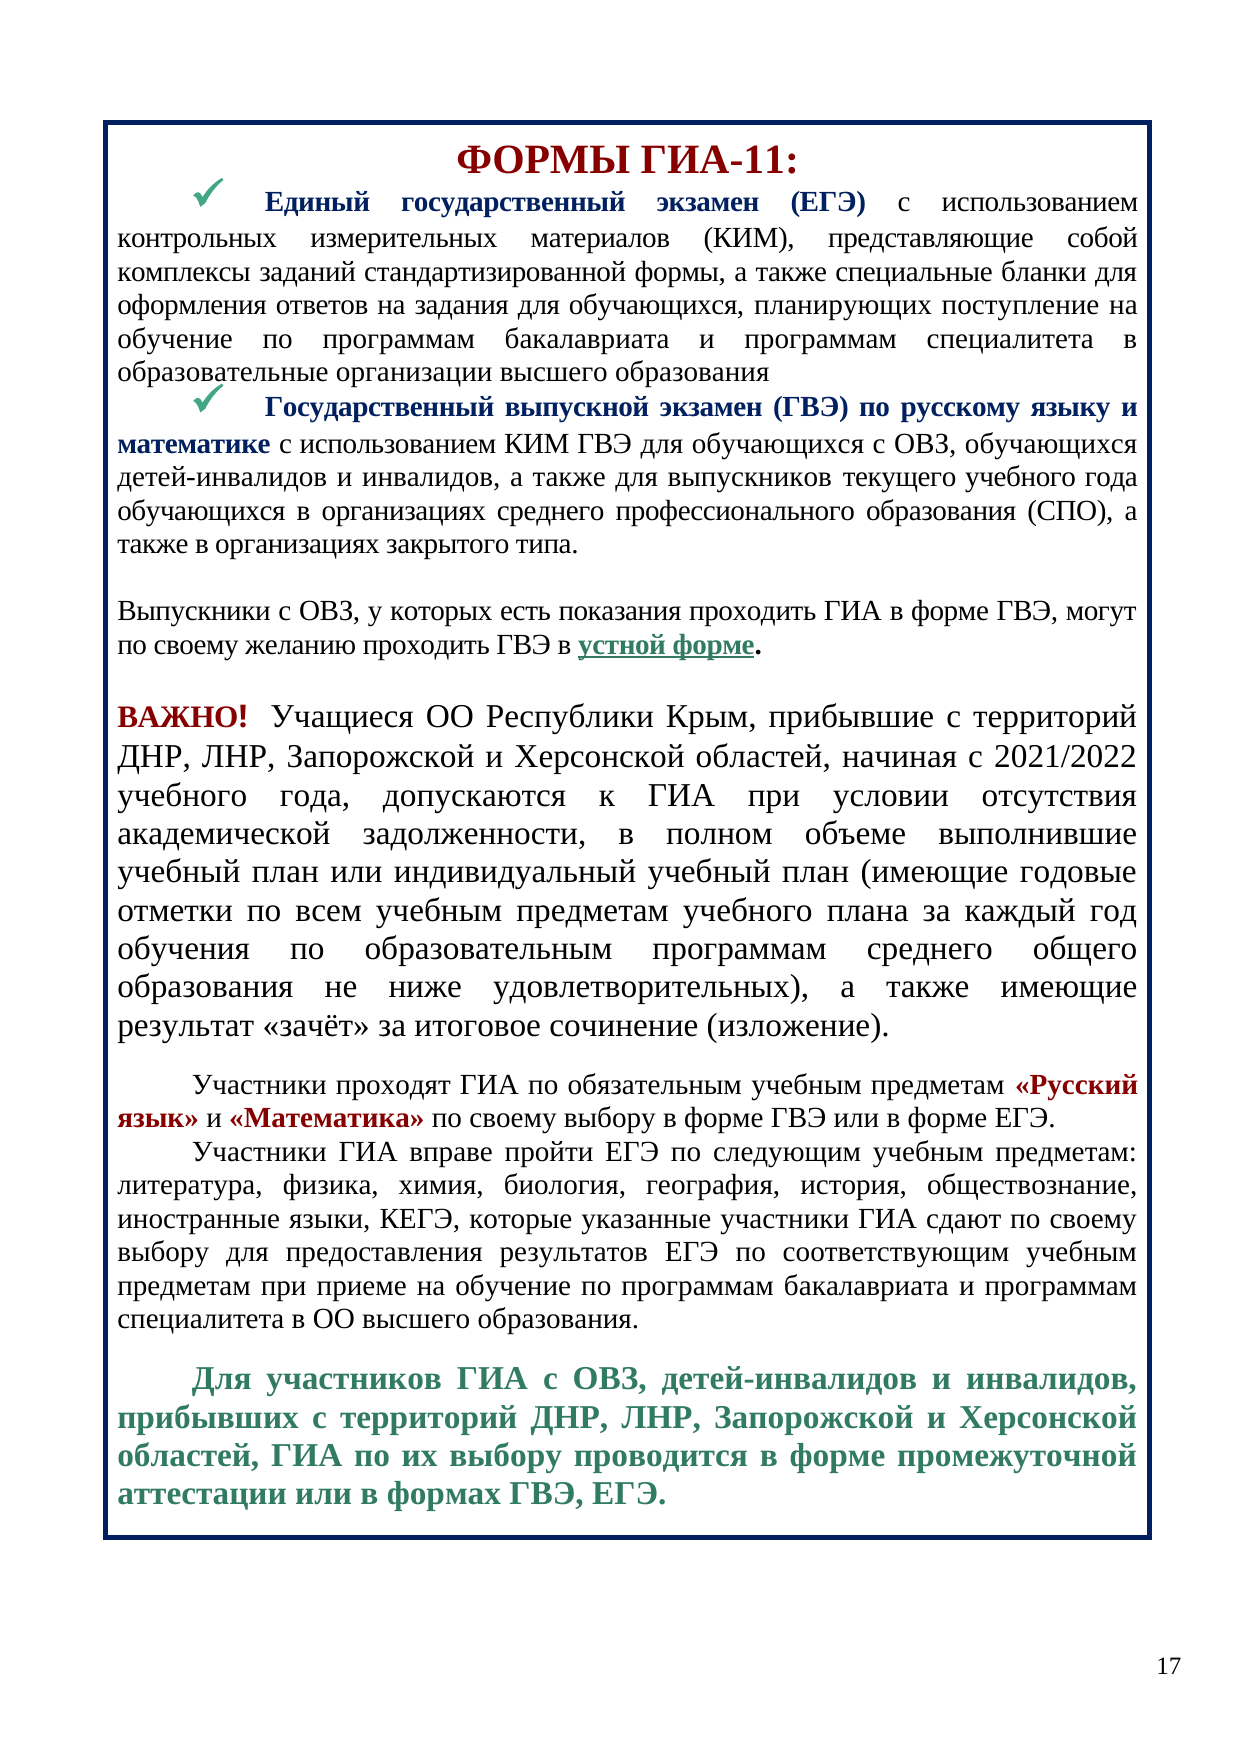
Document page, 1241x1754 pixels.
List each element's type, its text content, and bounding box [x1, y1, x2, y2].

table_header ФОРМЫ ГИА-11: Единый государственный экзамен (ЕГЭ) с использованием контрольных измерительных материалов (КИМ), представляющие собой комплексы заданий стандартизированной формы, а также специальные бланки для оформления ответов на задания для обучающихся, планирующих поступление на обучение по программам бакалавриата и программам специалитета в образовательные организации высшего образования Государственный выпускной экзамен (ГВЭ) по русскому языку и математике с использованием КИМ ГВЭ для обучающихся с ОВЗ, обучающихся детей-инвалидов и инвалидов, а также для выпускников текущего учебного года обучающихся в организациях среднего профессионального образования (СПО), а также в организациях закрытого типа. Выпускники с ОВЗ, у которых есть показания проходить ГИА в форме ГВЭ, могут по своему желанию проходить ГВЭ в устной форме. ВАЖНО! Учащиеся ОО Республики Крым, прибывшие с территорий ДНР, ЛНР, Запорожской и Херсонской областей, начиная с 2021/2022 учебного года, допускаются к ГИА при условии отсутствия академической задолженности, в полном объеме выполнившие учебный план или индивидуальный учебный план (имеющие годовые отметки по всем учебным предметам учебного плана за каждый год обучения по образовательным программам среднего общего образования не ниже удовлетворительных), а также имеющие результат «зачёт» за итоговое сочинение (изложение). Участники проходят ГИА по обязательным учебным предметам «Русский язык» и «Математика» по своему выбору в форме ГВЭ или в форме ЕГЭ. Участники ГИА вправе пройти ЕГЭ по следующим учебным предметам: литература, физика, химия, биология, география, история, обществознание, иностранные языки, КЕГЭ, которые указанные участники ГИА сдают по своему выбору для предоставления результатов ЕГЭ по соответствующим учебным предметам при приеме на обучение по программам бакалавриата и программам специалитета в ОО высшего образования. Для участников ГИА с ОВЗ, детей-инвалидов и инвалидов, прибывших с территорий ДНР, ЛНР, Запорожской и Херсонской областей, ГИА по их выбору проводится в форме промежуточной аттестации или в формах ГВЭ, ЕГЭ. [108, 125, 1147, 1535]
